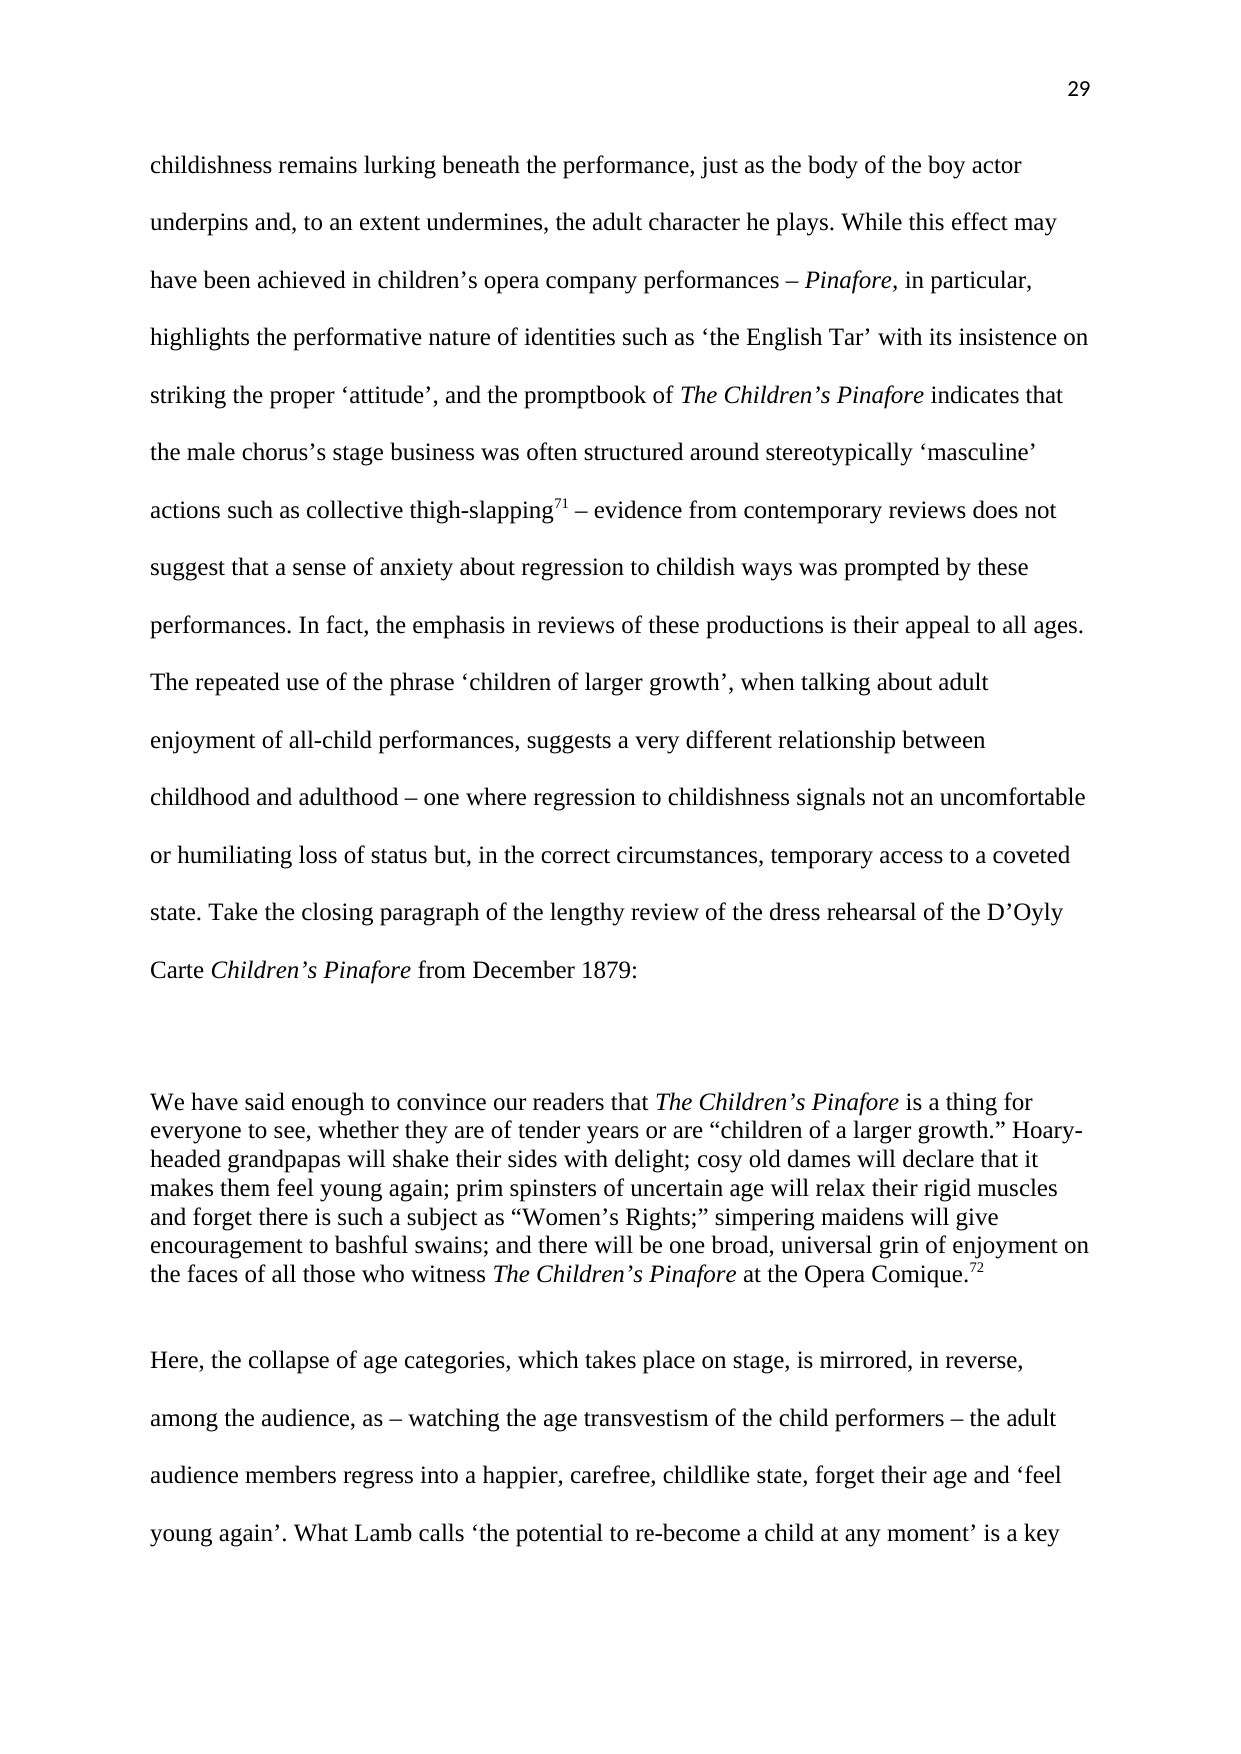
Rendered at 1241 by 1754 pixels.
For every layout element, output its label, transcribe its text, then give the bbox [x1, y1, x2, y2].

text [150, 1345, 1090, 1547]
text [150, 150, 1090, 984]
text We have said enough to convince our readers that The Children’s Pinafore is a thing for everyone to see, whether they are of tender years or are “children of a larger growth.” Hoary-headed grandpapas will shake their sides with delight; cosy old dames will declare that it makes them feel young again; prim spinsters of uncertain age will relax their rigid muscles and forget there is such a subject as “Women’s Rights;” simpering maidens will give encouragement to bashful swains; and there will be one broad, universal grin of enjoyment on the faces of all those who witness The Children’s Pinafore at the Opera Comique. [150, 1087, 1090, 1288]
